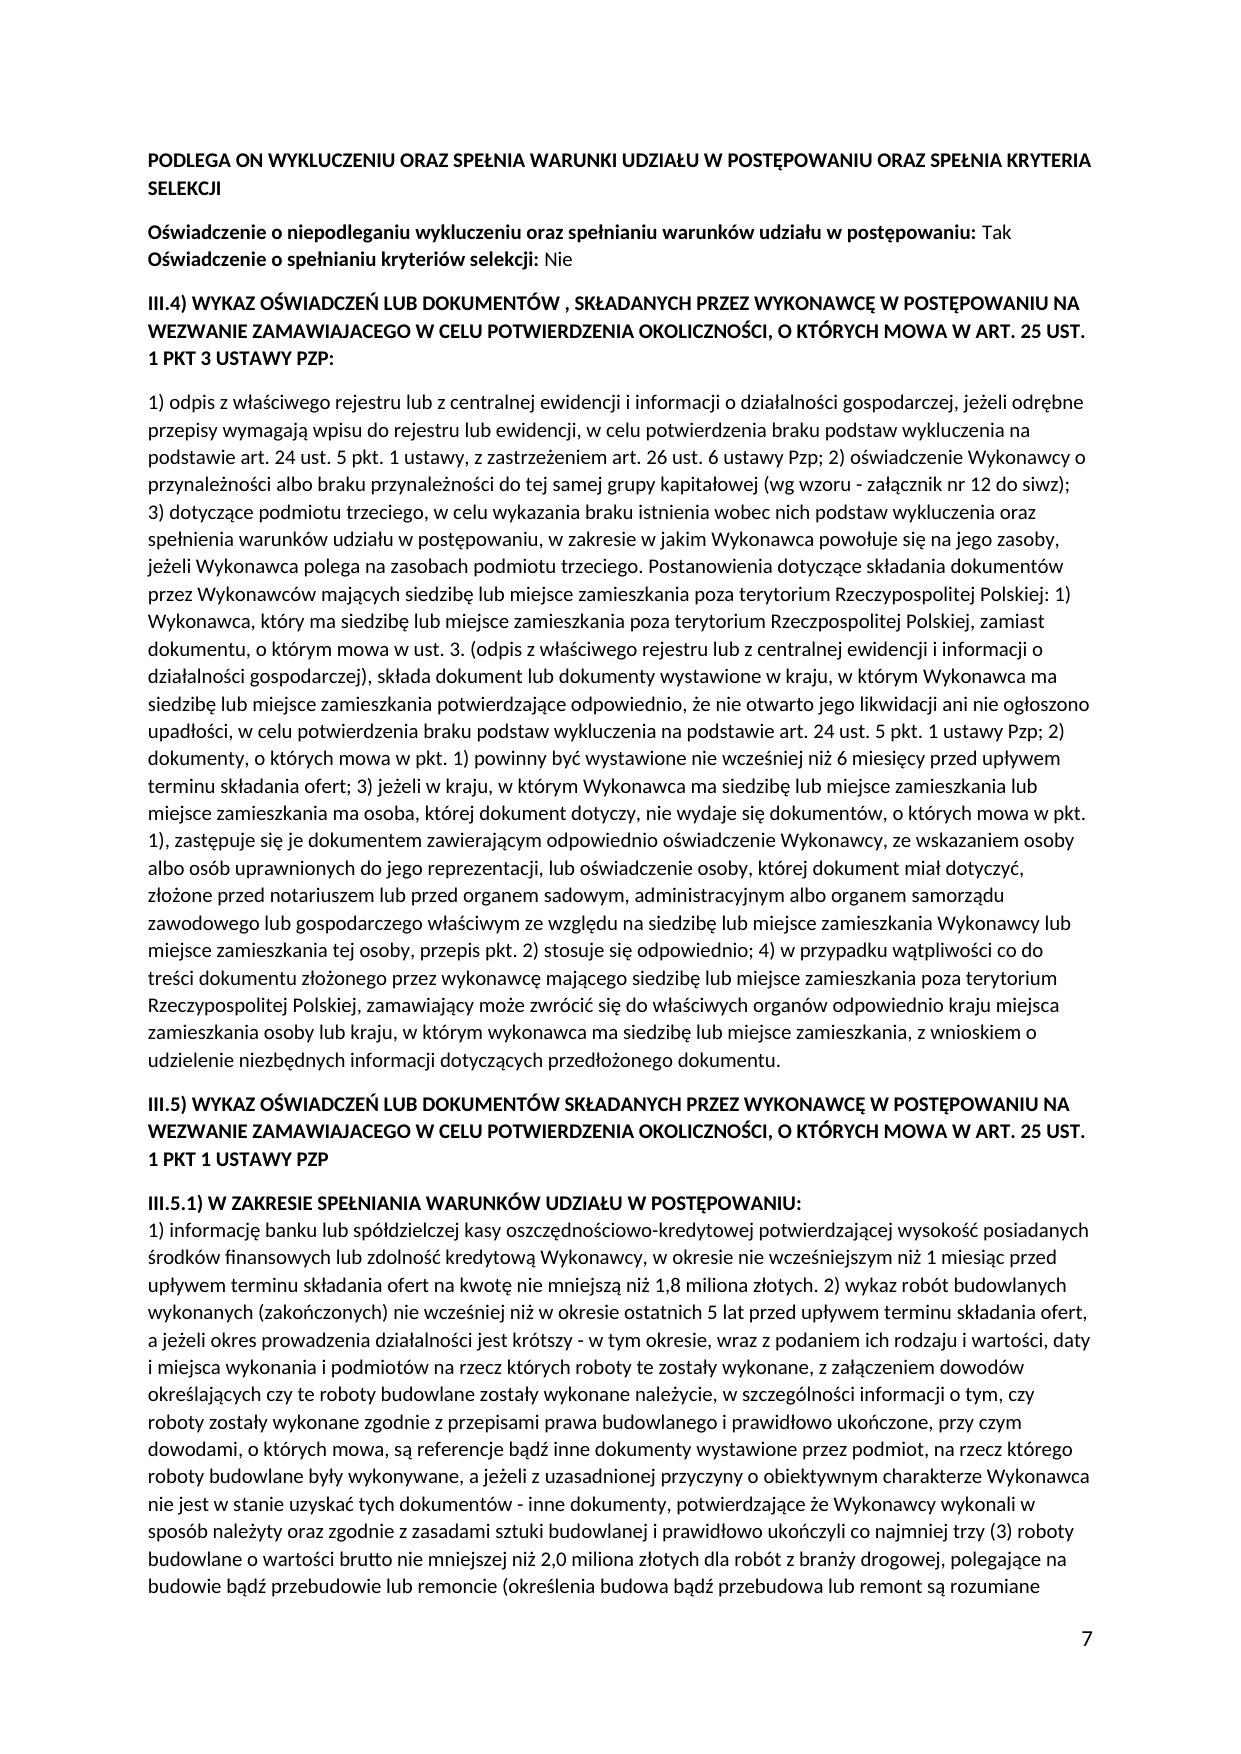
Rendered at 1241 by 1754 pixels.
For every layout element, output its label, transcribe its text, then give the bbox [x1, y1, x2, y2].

text Oświadczenie o niepodleganiu wykluczeniu oraz spełnianiu warunków udziału w postępowaniu: Tak Oświadczenie o spełnianiu kryteriów selekcji: Nie [148, 219, 1093, 272]
text 1) odpis z właściwego rejestru lub z centralnej ewidencji i informacji o działalności gospodarczej, jeżeli odrębne przepisy wymagają wpisu do rejestru lub ewidencji, w celu potwierdzenia braku podstaw wykluczenia na podstawie art. 24 ust. 5 pkt. 1 ustawy, z zastrzeżeniem art. 26 ust. 6 ustawy Pzp; 2) oświadczenie Wykonawcy o przynależności albo braku przynależności do tej samej grupy kapitałowej (wg wzoru - załącznik nr 12 do siwz); 3) dotyczące podmiotu trzeciego, w celu wykazania braku istnienia wobec nich podstaw wykluczenia oraz spełnienia warunków udziału w postępowaniu, w zakresie w jakim Wykonawca powołuje się na jego zasoby, jeżeli Wykonawca polega na zasobach podmiotu trzeciego. Postanowienia dotyczące składania dokumentów przez Wykonawców mających siedzibę lub miejsce zamieszkania poza terytorium Rzeczypospolitej Polskiej: 1) Wykonawca, który ma siedzibę lub miejsce zamieszkania poza terytorium Rzeczpospolitej Polskiej, zamiast dokumentu, o którym mowa w ust. 3. (odpis z właściwego rejestru lub z centralnej ewidencji i informacji o działalności gospodarczej), składa dokument lub dokumenty wystawione w kraju, w którym Wykonawca ma siedzibę lub miejsce zamieszkania potwierdzające odpowiednio, że nie otwarto jego likwidacji ani nie ogłoszono upadłości, w celu potwierdzenia braku podstaw wykluczenia na podstawie art. 24 ust. 5 pkt. 1 ustawy Pzp; 2) dokumenty, o których mowa w pkt. 1) powinny być wystawione nie wcześniej niż 6 miesięcy przed upływem terminu składania ofert; 3) jeżeli w kraju, w którym Wykonawca ma siedzibę lub miejsce zamieszkania lub miejsce zamieszkania ma osoba, której dokument dotyczy, nie wydaje się dokumentów, o których mowa w pkt. 1), zastępuje się je dokumentem zawierającym odpowiednio oświadczenie Wykonawcy, ze wskazaniem osoby albo osób uprawnionych do jego reprezentacji, lub oświadczenie osoby, której dokument miał dotyczyć, złożone przed notariuszem lub przed organem sadowym, administracyjnym albo organem samorządu zawodowego lub gospodarczego właściwym ze względu na siedzibę lub miejsce zamieszkania Wykonawcy lub miejsce zamieszkania tej osoby, przepis pkt. 2) stosuje się odpowiednio; 4) w przypadku wątpliwości co do treści dokumentu złożonego przez wykonawcę mającego siedzibę lub miejsce zamieszkania poza terytorium Rzeczypospolitej Polskiej, zamawiający może zwrócić się do właściwych organów odpowiednio kraju miejsca zamieszkania osoby lub kraju, w którym wykonawca ma siedzibę lub miejsce zamieszkania, z wnioskiem o udzielenie niezbędnych informacji dotyczących przedłożonego dokumentu. [148, 389, 1093, 1072]
text III.5) WYKAZ OŚWIADCZEŃ LUB DOKUMENTÓW SKŁADANYCH PRZEZ WYKONAWCĘ W POSTĘPOWANIU NA WEZWANIE ZAMAWIAJACEGO W CELU POTWIERDZENIA OKOLICZNOŚCI, O KTÓRYCH MOWA W ART. 25 UST. 1 PKT 1 USTAWY PZP [148, 1091, 1093, 1171]
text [148, 148, 1093, 200]
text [148, 1190, 1093, 1599]
text III.4) WYKAZ OŚWIADCZEŃ LUB DOKUMENTÓW , SKŁADANYCH PRZEZ WYKONAWCĘ W POSTĘPOWANIU NA WEZWANIE ZAMAWIAJACEGO W CELU POTWIERDZENIA OKOLICZNOŚCI, O KTÓRYCH MOWA W ART. 25 UST. 1 PKT 3 USTAWY PZP: [148, 291, 1093, 371]
